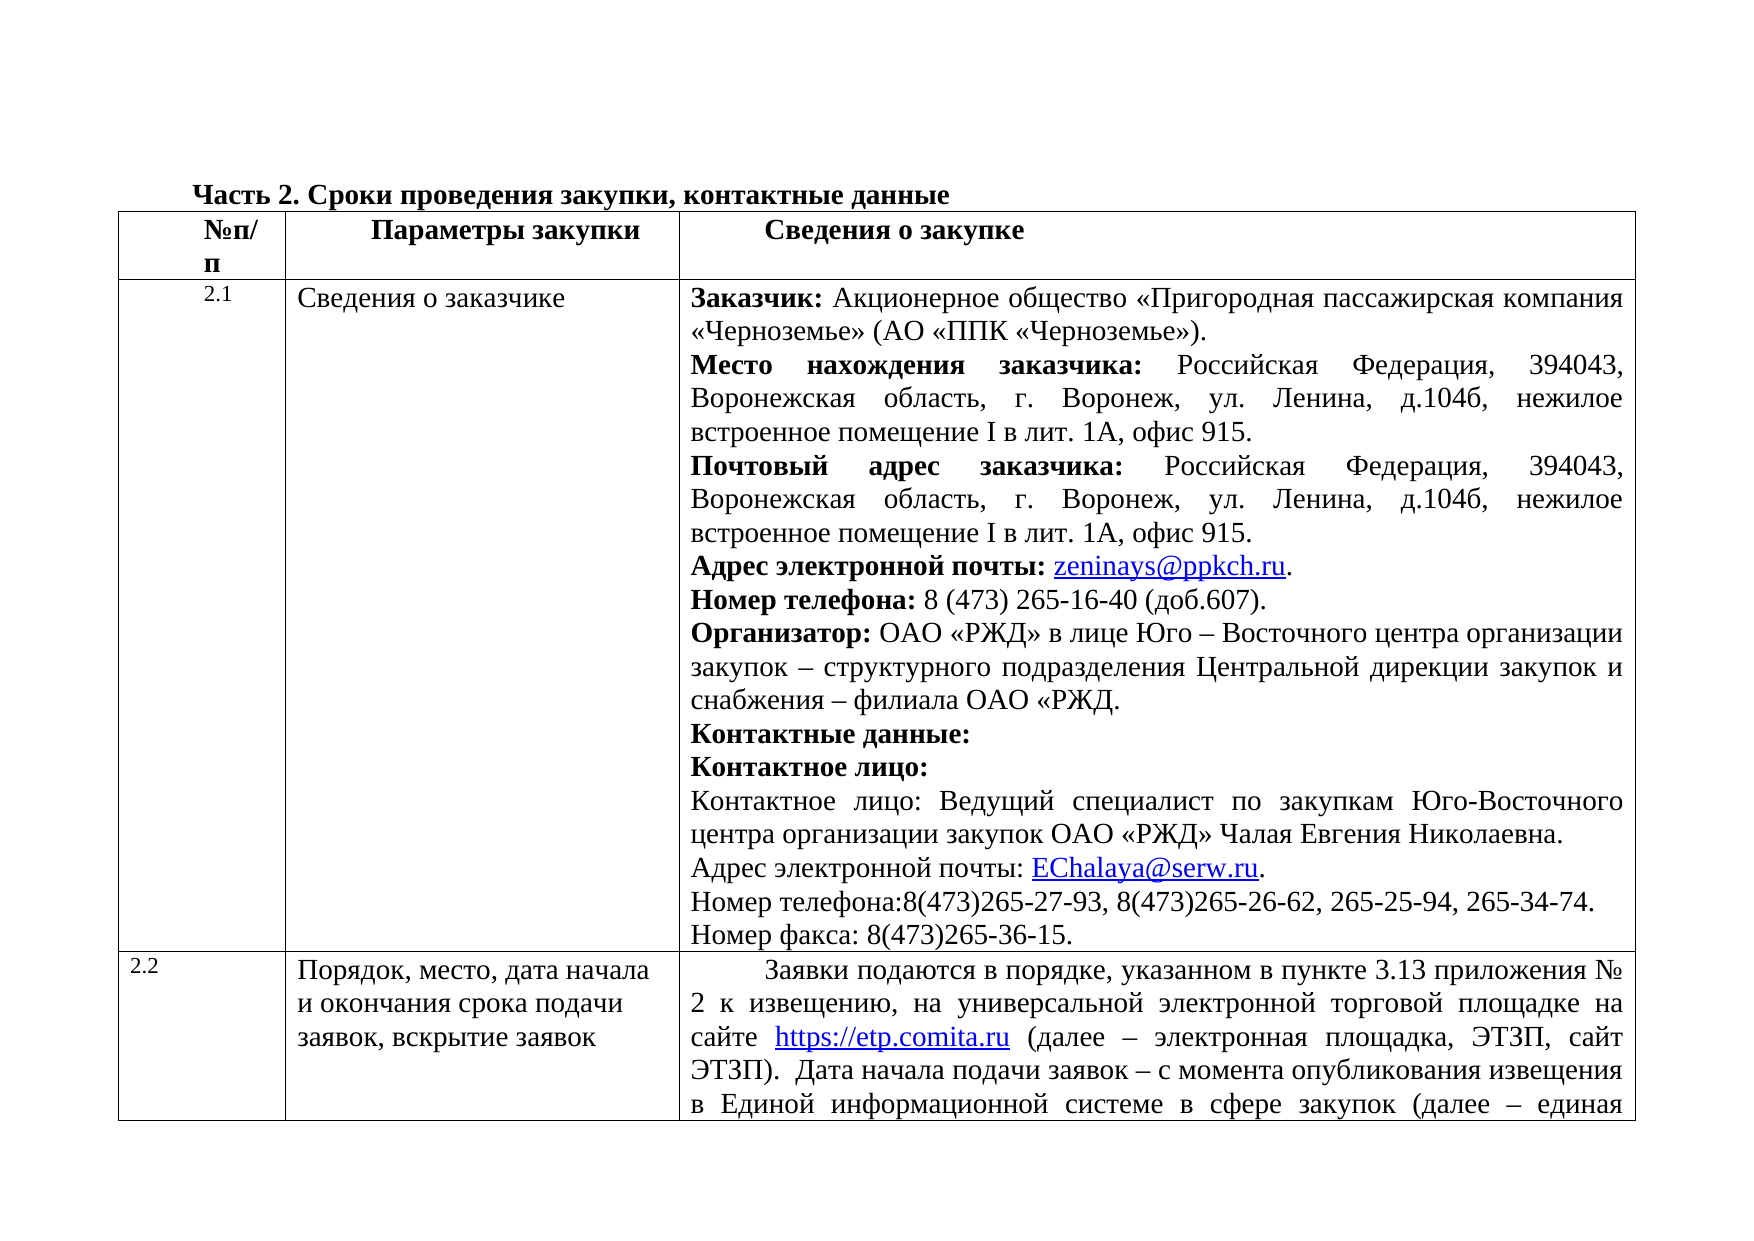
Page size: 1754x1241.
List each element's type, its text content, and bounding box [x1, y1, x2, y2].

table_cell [680, 952, 1635, 1119]
table_header Сведения о закупке [680, 212, 1635, 279]
subtitle Часть 2. Сроки проведения закупки, контактные данные [192, 177, 1636, 211]
table_header №п/п [119, 212, 285, 279]
table_cell Сведения о заказчике [286, 280, 679, 951]
table_cell Заказчик: Акционерное общество «Пригородная пассажирская компания «Черноземье» (АО «ППК «Черноземье»). Место нахождения заказчика: Российская Федерация, 394043, Воронежская область, г. Воронеж, ул. Ленина, д.104б, нежилое встроенное помещение I в лит. 1А, офис 915. Почтовый адрес заказчика: Российская Федерация, 394043, Воронежская область, г. Воронеж, ул. Ленина, д.104б, нежилое встроенное помещение I в лит. 1А, офис 915. Адрес электронной почты: zeninays@ppkch.ru. Номер телефона: 8 (473) 265-16-40 (доб.607). Организатор: ОАО «РЖД» в лице Юго – Восточного центра организации закупок – структурного подразделения Центральной дирекции закупок и снабжения – филиала ОАО «РЖД. Контактные данные: Контактное лицо: Контактное лицо: Ведущий специалист по закупкам Юго-Восточного центра организации закупок ОАО «РЖД» Чалая Евгения Николаевна. Адрес электронной почты: EChalaya@serw.ru. Номер телефона:8(473)265-27-93, 8(473)265-26-62, 265-25-94, 265-34-74. Номер факса: 8(473)265-36-15. [680, 280, 1635, 951]
table_header Параметры закупки [286, 212, 679, 279]
table_cell 2.1 [119, 280, 285, 951]
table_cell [286, 952, 679, 1119]
table_cell 2.2 [119, 952, 285, 1119]
